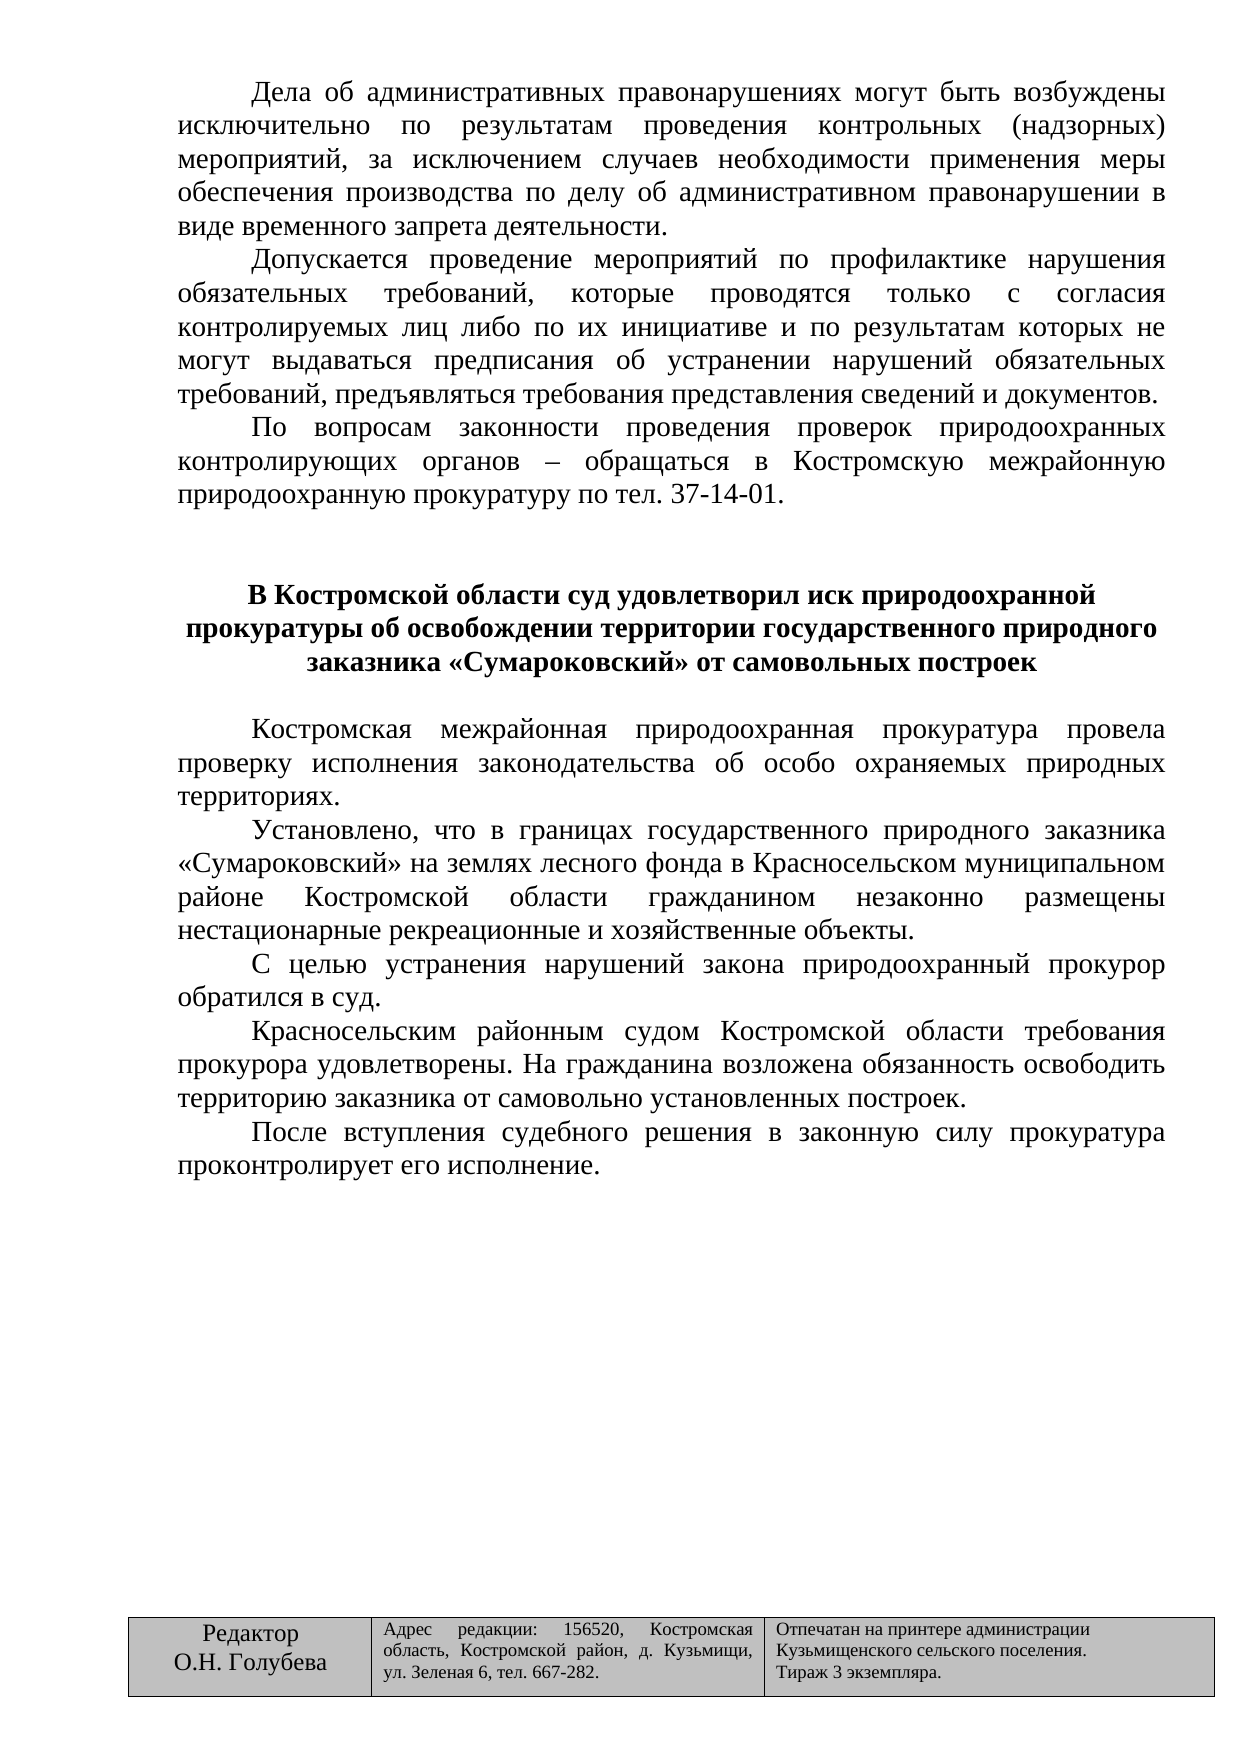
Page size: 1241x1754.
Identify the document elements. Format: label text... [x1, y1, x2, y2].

table_header Адрес редакции: 156520, Костромская область, Костромской район, д. Кузьмищи, ул. Зеленая 6, тел. 667-282. [372, 1618, 764, 1696]
text В Костромской области суд удовлетворил иск природоохранной прокуратуры об освобождении территории государственного природного заказника «Сумароковский» от самовольных построек [177, 577, 1166, 678]
table_header Отпечатан на принтере администрации Кузьмищенского сельского поселения. Тираж 3 экземпляра. [765, 1618, 1214, 1696]
text С целью устранения нарушений закона природоохранный прокурор обратился в суд. [177, 946, 1166, 1013]
text Костромская межрайонная природоохранная прокуратура провела проверку исполнения законодательства об особо охраняемых природных территориях. [177, 711, 1166, 812]
text Красносельским районным судом Костромской области требования прокурора удовлетворены. На гражданина возложена обязанность освободить территорию заказника от самовольно установленных построек. [177, 1013, 1166, 1114]
text Допускается проведение мероприятий по профилактике нарушения обязательных требований, которые проводятся только с согласия контролируемых лиц либо по их инициативе и по результатам которых не могут выдаваться предписания об устранении нарушений обязательных требований, предъявляться требования представления сведений и документов. [177, 242, 1166, 409]
table_header Редактор О.Н. Голубева [129, 1618, 371, 1696]
text После вступления судебного решения в законную силу прокуратура проконтролирует его исполнение. [177, 1114, 1166, 1181]
text Установлено, что в границах государственного природного заказника «Сумароковский» на землях лесного фонда в Красносельском муниципальном районе Костромской области гражданином незаконно размещены нестационарные рекреационные и хозяйственные объекты. [177, 812, 1166, 946]
text По вопросам законности проведения проверок природоохранных контролирующих органов – обращаться в Костромскую межрайонную природоохранную прокуратуру по тел. 37-14-01. [177, 409, 1166, 510]
text Дела об административных правонарушениях могут быть возбуждены исключительно по результатам проведения контрольных (надзорных) мероприятий, за исключением случаев необходимости применения меры обеспечения производства по делу об административном правонарушении в виде временного запрета деятельности. [177, 74, 1166, 242]
